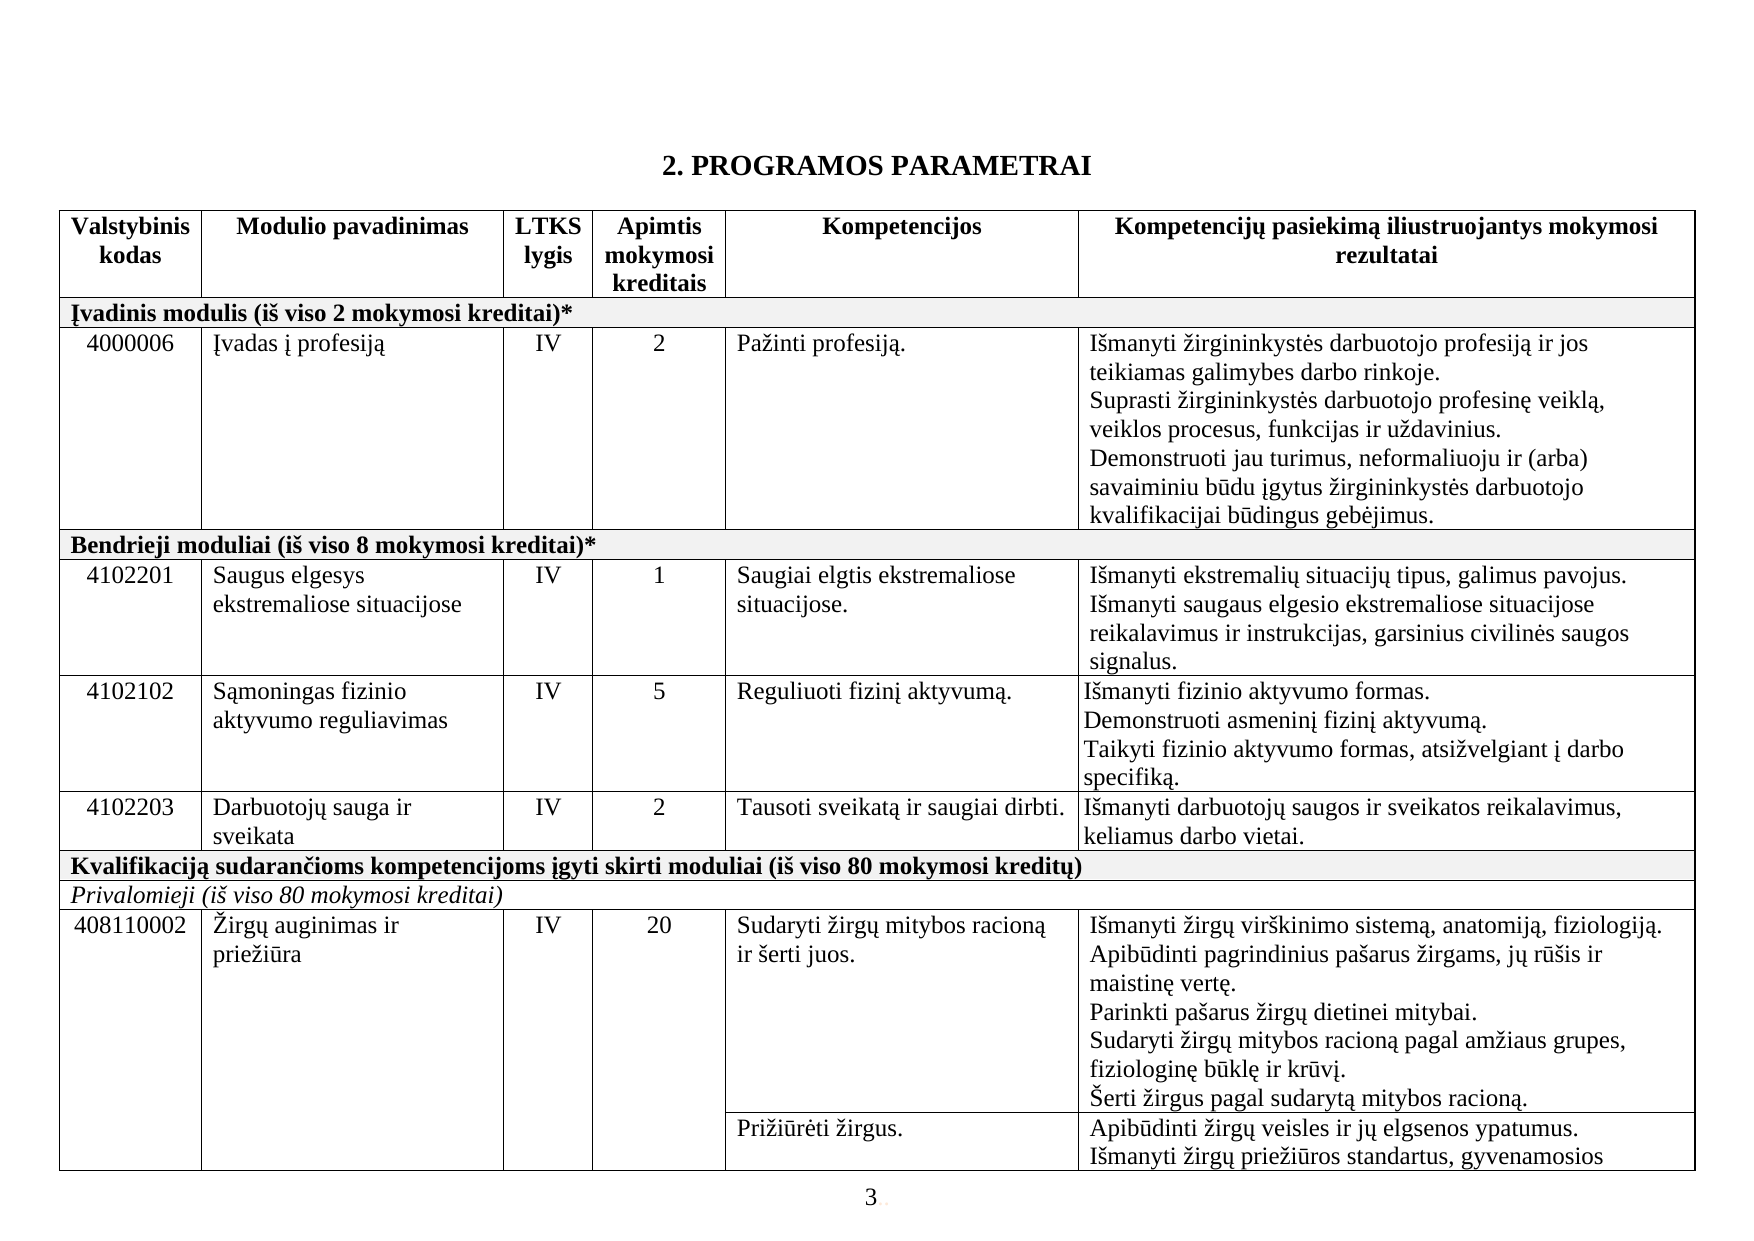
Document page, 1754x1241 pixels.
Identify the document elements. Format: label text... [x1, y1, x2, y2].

table_cell Prižiūrėti žirgus. [726, 1113, 1078, 1170]
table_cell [1079, 1113, 1694, 1170]
table_cell Išmanyti žirgininkystės darbuotojo profesiją ir jos teikiamas galimybes darbo rinkoje. Suprasti žirgininkystės darbuotojo profesinę veiklą, veiklos procesus, funkcijas ir uždavinius. Demonstruoti jau turimus, neformaliuoju ir (arba) savaiminiu būdu įgytus žirgininkystės darbuotojo kvalifikacijai būdingus gebėjimus. [1079, 328, 1694, 529]
table_cell 1 [593, 560, 725, 675]
table_cell Žirgų auginimas ir priežiūra [202, 910, 503, 1170]
table_cell Darbuotojų sauga ir sveikata [202, 792, 503, 850]
table_cell Bendrieji moduliai (iš viso 8 mokymosi kreditai)* [60, 530, 1694, 559]
table_cell IV [504, 560, 592, 675]
table_cell Tausoti sveikatą ir saugiai dirbti. [726, 792, 1078, 850]
table_cell IV [504, 676, 592, 791]
table_cell 4102203 [60, 792, 201, 850]
table_cell Įvadinis modulis (iš viso 2 mokymosi kreditai)* [60, 298, 1694, 327]
table_cell 4102201 [60, 560, 201, 675]
table_cell Reguliuoti fizinį aktyvumą. [726, 676, 1078, 791]
table_cell Saugus elgesys ekstremaliose situacijose [202, 560, 503, 675]
table_cell Išmanyti žirgų virškinimo sistemą, anatomiją, fiziologiją. Apibūdinti pagrindinius pašarus žirgams, jų rūšis ir maistinę vertę. Parinkti pašarus žirgų dietinei mitybai. Sudaryti žirgų mitybos racioną pagal amžiaus grupes, fiziologinę būklę ir krūvį. Šerti žirgus pagal sudarytą mitybos racioną. [1079, 910, 1694, 1112]
table_cell IV [504, 792, 592, 850]
table_cell Saugiai elgtis ekstremaliose situacijose. [726, 560, 1078, 675]
table_header Modulio pavadinimas [202, 211, 503, 297]
table_cell 5 [593, 676, 725, 791]
table_header Valstybinis kodas [60, 211, 201, 297]
table_cell Išmanyti darbuotojų saugos ir sveikatos reikalavimus, keliamus darbo vietai. [1079, 792, 1694, 850]
table_header LTKS lygis [504, 211, 592, 297]
table_cell Išmanyti ekstremalių situacijų tipus, galimus pavojus. Išmanyti saugaus elgesio ekstremaliose situacijose reikalavimus ir instrukcijas, garsinius civilinės saugos signalus. [1079, 560, 1694, 675]
table_header Kompetencijų pasiekimą iliustruojantys mokymosi rezultatai [1079, 211, 1694, 297]
table_cell Sąmoningas fizinio aktyvumo reguliavimas [202, 676, 503, 791]
table_cell Sudaryti žirgų mitybos racioną ir šerti juos. [726, 910, 1078, 1112]
table_cell IV [504, 910, 592, 1170]
text 2. PROGRAMOS PARAMETRAI [59, 148, 1695, 181]
table_cell 2 [593, 792, 725, 850]
table_cell Privalomieji (iš viso 80 mokymosi kreditai) [60, 881, 1694, 909]
table_cell 20 [593, 910, 725, 1170]
table_cell Kvalifikaciją sudarančioms kompetencijoms įgyti skirti moduliai (iš viso 80 mokymosi kreditų) [60, 851, 1694, 879]
table_cell 408110002 [60, 910, 201, 1170]
table_cell Įvadas į profesiją [202, 328, 503, 529]
table_cell Išmanyti fizinio aktyvumo formas. Demonstruoti asmeninį fizinį aktyvumą. Taikyti fizinio aktyvumo formas, atsižvelgiant į darbo specifiką. [1079, 676, 1694, 791]
table_cell IV [504, 328, 592, 529]
table_cell Pažinti profesiją. [726, 328, 1078, 529]
table_header Apimtis mokymosi kreditais [593, 211, 725, 297]
table_cell 4000006 [60, 328, 201, 529]
table_cell 4102102 [60, 676, 201, 791]
table_cell 2 [593, 328, 725, 529]
table_header Kompetencijos [726, 211, 1078, 297]
